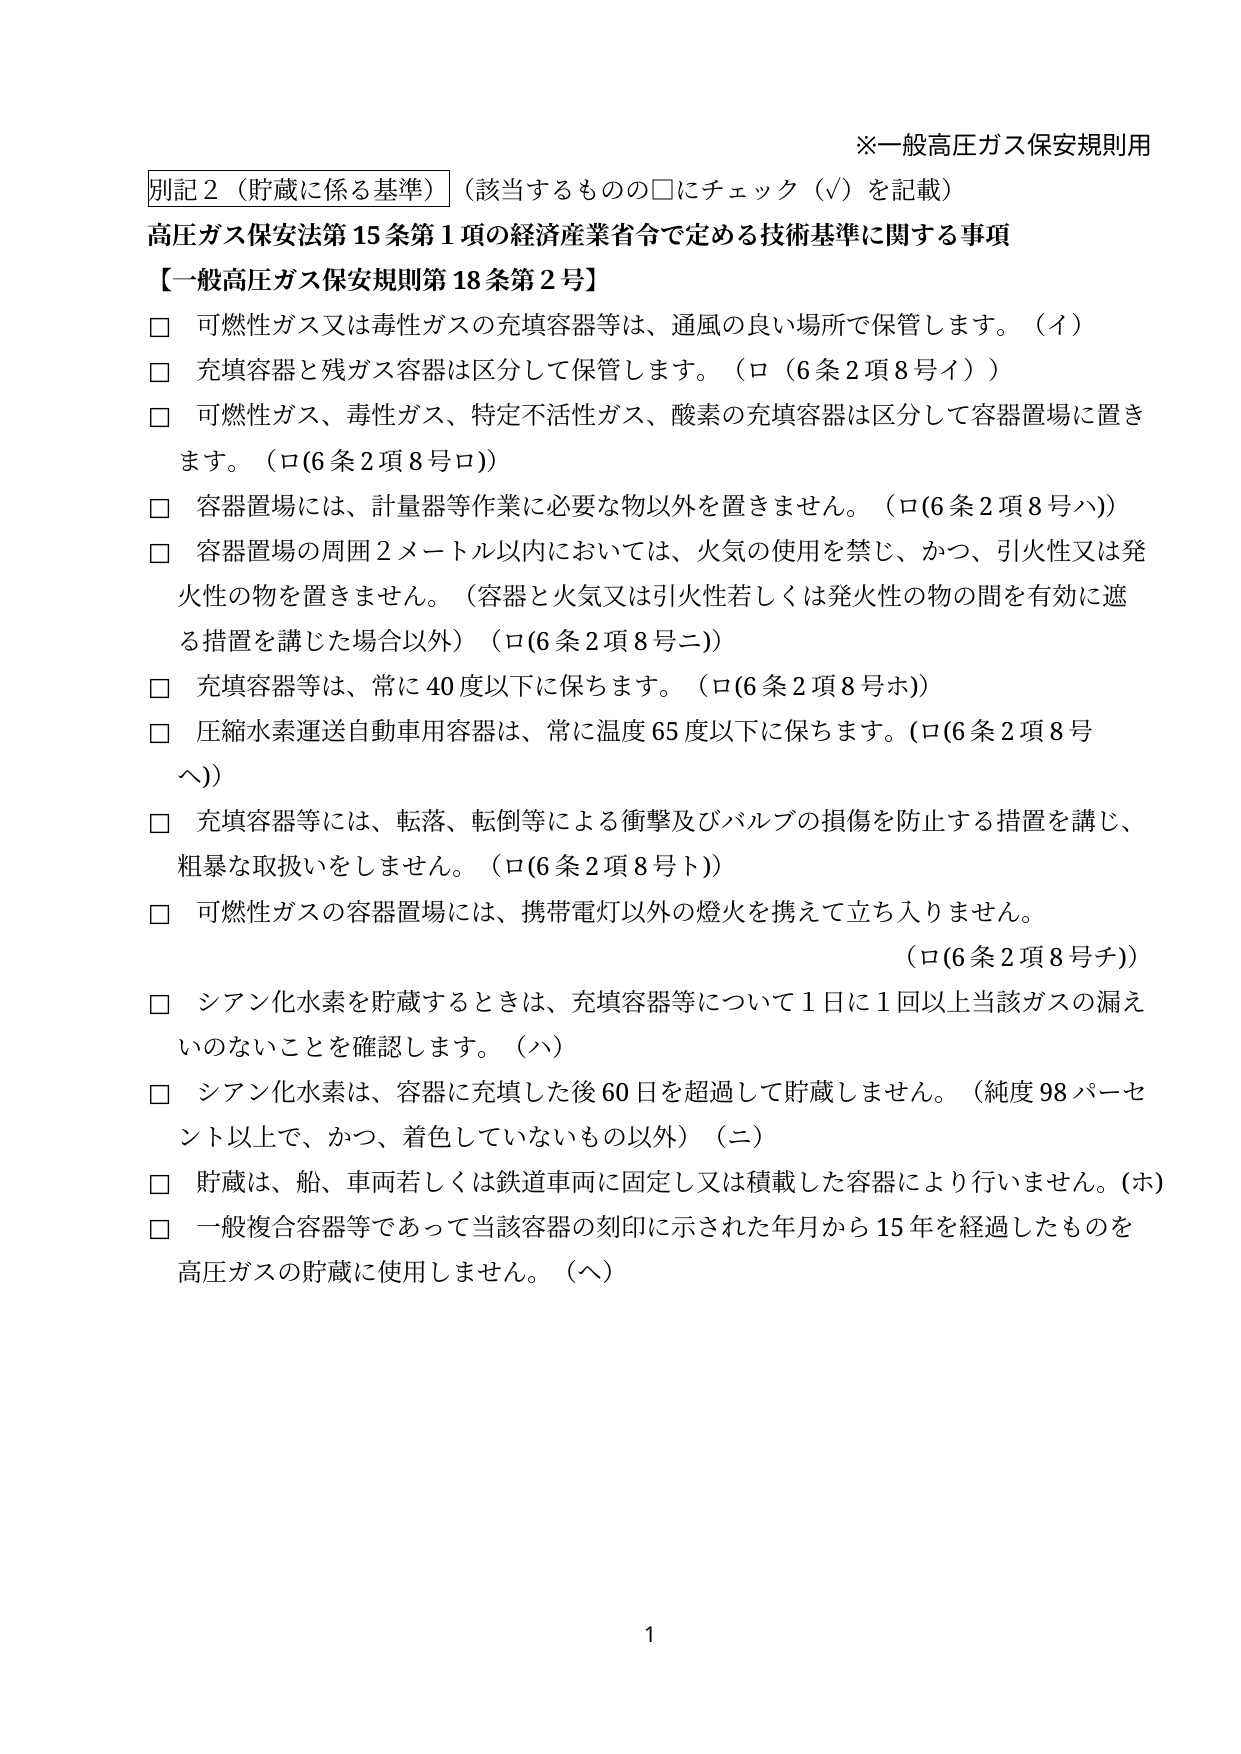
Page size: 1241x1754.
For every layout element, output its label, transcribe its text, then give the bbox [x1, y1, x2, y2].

text 高圧ガス保安法第15条第１項の経済産業省令で定める技術基準に関する事項 [148, 208, 1152, 253]
text （ロ(6条2項8号チ)） [148, 930, 1152, 975]
text 別記２（貯蔵に係る基準）（該当するものの□にチェック（✓）を記載） [148, 163, 1152, 208]
text □ シアン化水素を貯蔵するときは、充填容器等について１日に１回以上当該ガスの漏えいのないことを確認します。（ハ） [148, 975, 1152, 1065]
text □ 充填容器等には、転落、転倒等による衝撃及びバルブの損傷を防止する措置を講じ、粗暴な取扱いをしません。（ロ(6条2項8号ト)） [148, 795, 1152, 885]
text 【一般高圧ガス保安規則第18条第２号】 [148, 253, 1152, 298]
text □ 可燃性ガス、毒性ガス、特定不活性ガス、酸素の充填容器は区分して容器置場に置きます。（ロ(6条2項8号ロ)） [148, 389, 1152, 479]
text □ 貯蔵は、船、車両若しくは鉄道車両に固定し又は積載した容器により行いません。(ホ) [148, 1156, 1181, 1201]
text □ 可燃性ガス又は毒性ガスの充填容器等は、通風の良い場所で保管します。（イ） [148, 298, 1152, 344]
text □ 容器置場には、計量器等作業に必要な物以外を置きません。（ロ(6条2項8号ハ)） [148, 479, 1152, 524]
text □ 可燃性ガスの容器置場には、携帯電灯以外の燈火を携えて立ち入りません。 [148, 885, 1152, 930]
text □ 容器置場の周囲２メートル以内においては、火気の使用を禁じ、かつ、引火性又は発火性の物を置きません。（容器と火気又は引火性若しくは発火性の物の間を有効に遮る措置を講じた場合以外）（ロ(6条2項8号ニ)） [148, 524, 1152, 659]
text □ 圧縮水素運送自動車用容器は、常に温度65度以下に保ちます。(ロ(6条2項8号ヘ)） [148, 704, 1152, 795]
text □ 充填容器等は、常に40度以下に保ちます。（ロ(6条2項8号ホ)） [148, 659, 1152, 704]
text □ シアン化水素は、容器に充填した後60日を超過して貯蔵しません。（純度98パーセント以上で、かつ、着色していないもの以外）（ニ） [148, 1065, 1152, 1156]
text □ 充填容器と残ガス容器は区分して保管します。（ロ（6条2項8号イ）） [148, 344, 1152, 389]
text □ 一般複合容器等であって当該容器の刻印に示された年月から15年を経過したものを高圧ガスの貯蔵に使用しません。（ヘ） [148, 1201, 1152, 1291]
text ※一般高圧ガス保安規則用 [148, 118, 1152, 163]
